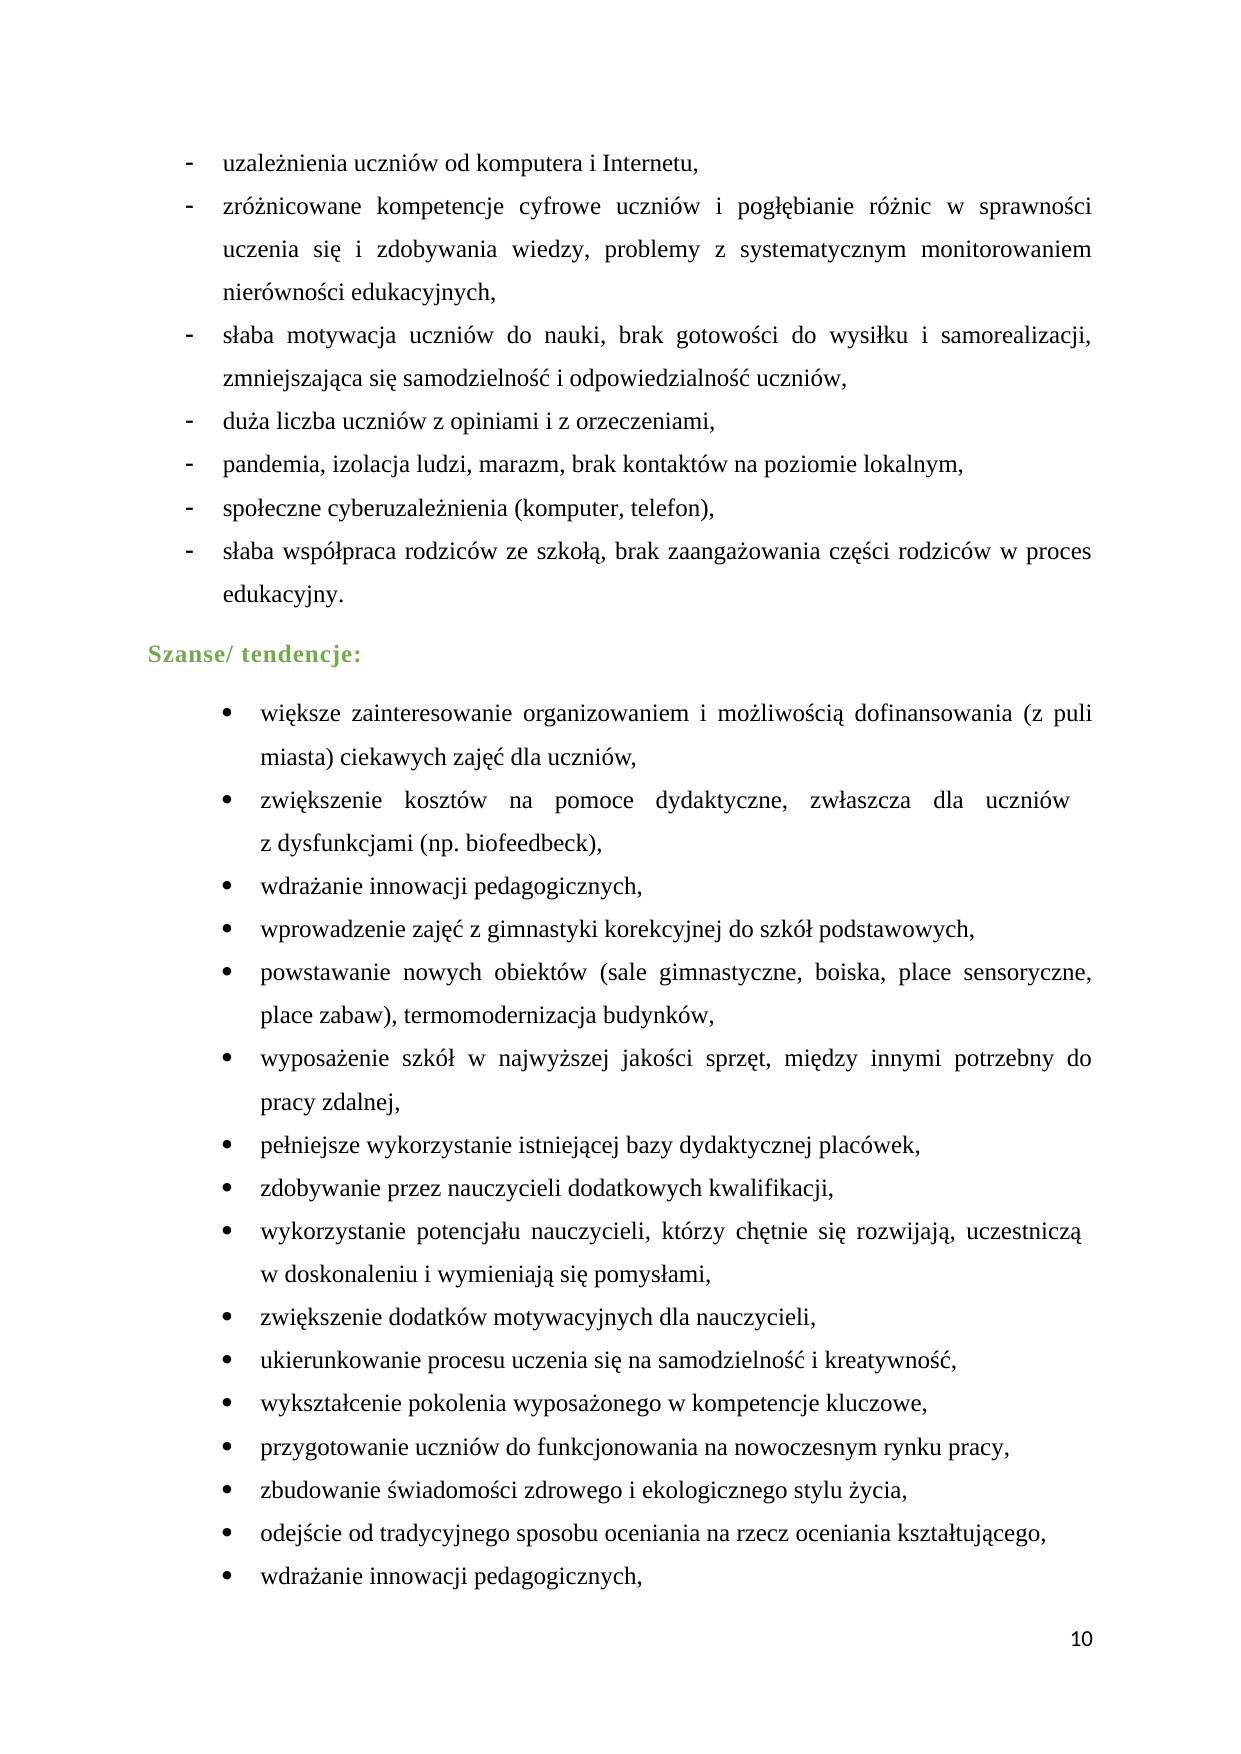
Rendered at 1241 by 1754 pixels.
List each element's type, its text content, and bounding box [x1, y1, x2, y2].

list wdrażanie innowacji pedagogicznych, [223, 871, 1093, 900]
list przygotowanie uczniów do funkcjonowania na nowoczesnym rynku pracy, [223, 1432, 1093, 1460]
list słaba współpraca rodziców ze szkołą, brak zaangażowania części rodziców w proces edukacyjny. [185, 536, 1093, 608]
list wyposażenie szkół w najwyższej jakości sprzęt, między innymi potrzebny do pracy zdalnej, [223, 1043, 1093, 1115]
list uzależnienia uczniów od komputera i Internetu, [185, 148, 1093, 176]
list zwiększenie kosztów na pomoce dydaktyczne, zwłaszcza dla uczniów z dysfunkcjami (np. biofeedbeck), [223, 785, 1093, 857]
list zwiększenie dodatków motywacyjnych dla nauczycieli, [223, 1302, 1093, 1331]
list wprowadzenie zajęć z gimnastyki korekcyjnej do szkół podstawowych, [223, 914, 1093, 943]
list społeczne cyberuzależnienia (komputer, telefon), [185, 493, 1093, 521]
list większe zainteresowanie organizowaniem i możliwością dofinansowania (z puli miasta) ciekawych zajęć dla uczniów, [223, 698, 1093, 770]
text Szanse/ tendencje: [148, 639, 1093, 667]
list wykształcenie pokolenia wyposażonego w kompetencje kluczowe, [223, 1388, 1093, 1417]
list pełniejsze wykorzystanie istniejącej bazy dydaktycznej placówek, [223, 1130, 1093, 1158]
list zróżnicowane kompetencje cyfrowe uczniów i pogłębianie różnic w sprawności uczenia się i zdobywania wiedzy, problemy z systematycznym monitorowaniem nierówności edukacyjnych, [185, 191, 1093, 306]
list powstawanie nowych obiektów (sale gimnastyczne, boiska, place sensoryczne, place zabaw), termomodernizacja budynków, [223, 957, 1093, 1029]
list pandemia, izolacja ludzi, marazm, brak kontaktów na poziomie lokalnym, [185, 449, 1093, 478]
list słaba motywacja uczniów do nauki, brak gotowości do wysiłku i samorealizacji, zmniejszająca się samodzielność i odpowiedzialność uczniów, [185, 320, 1093, 392]
list wdrażanie innowacji pedagogicznych, [223, 1561, 1093, 1590]
list wykorzystanie potencjału nauczycieli, którzy chętnie się rozwijają, uczestniczą w doskonaleniu i wymieniają się pomysłami, [223, 1216, 1093, 1288]
list zbudowanie świadomości zdrowego i ekologicznego stylu życia, [223, 1475, 1093, 1503]
list odejście od tradycyjnego sposobu oceniania na rzecz oceniania kształtującego, [223, 1518, 1093, 1547]
list ukierunkowanie procesu uczenia się na samodzielność i kreatywność, [223, 1345, 1093, 1374]
list zdobywanie przez nauczycieli dodatkowych kwalifikacji, [223, 1173, 1093, 1202]
list duża liczba uczniów z opiniami i z orzeczeniami, [185, 406, 1093, 435]
